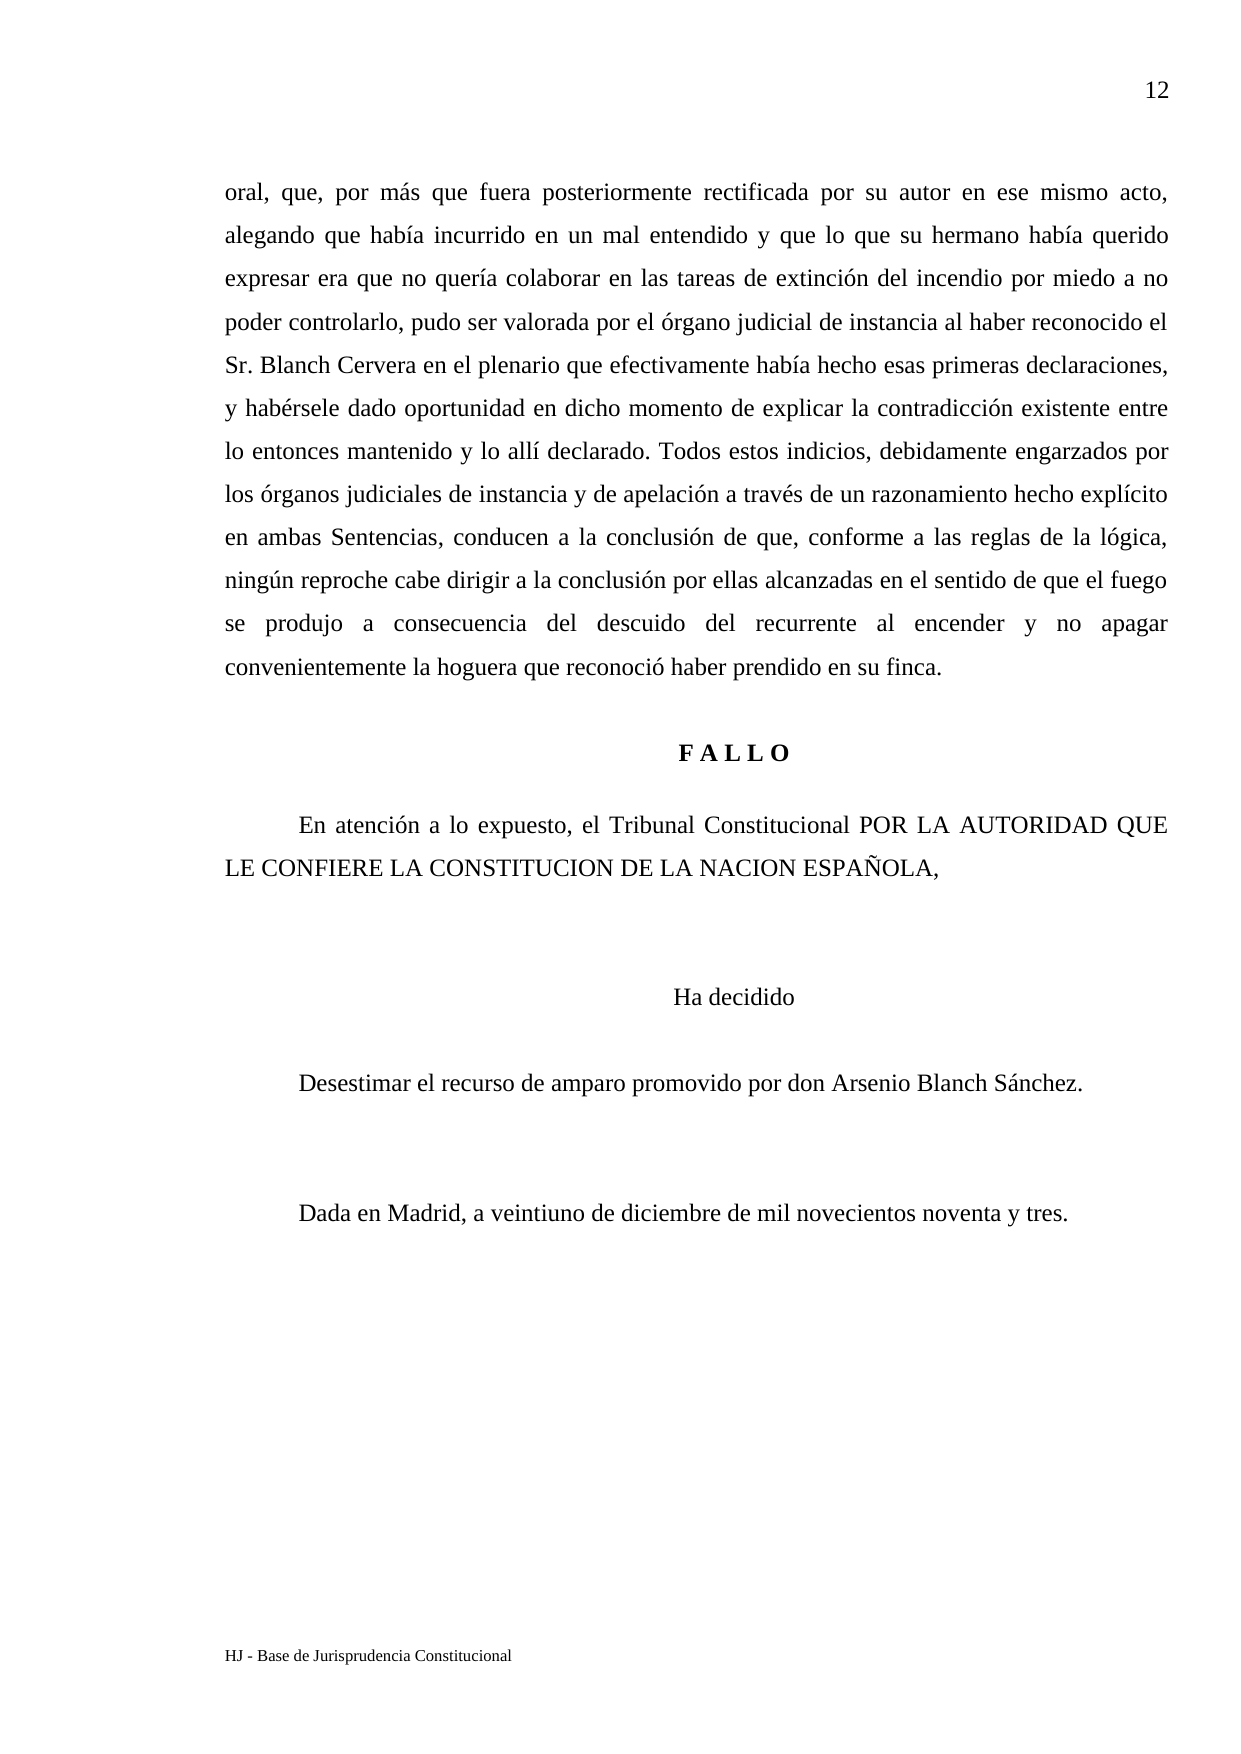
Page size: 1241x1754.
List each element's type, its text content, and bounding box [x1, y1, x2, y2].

text Dada en Madrid, a veintiuno de diciembre de mil novecientos noventa y tres. [224, 1198, 1169, 1227]
text Ha decidido [224, 982, 1169, 1011]
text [224, 177, 1169, 680]
text En atención a lo expuesto, el Tribunal Constitucional POR LA AUTORIDAD QUE LE CONFIERE LA CONSTITUCION DE LA NACION ESPAÑOLA, [224, 810, 1169, 882]
subtitle F A L L O [224, 738, 1169, 767]
text Desestimar el recurso de amparo promovido por don Arsenio Blanch Sánchez. [224, 1068, 1169, 1097]
